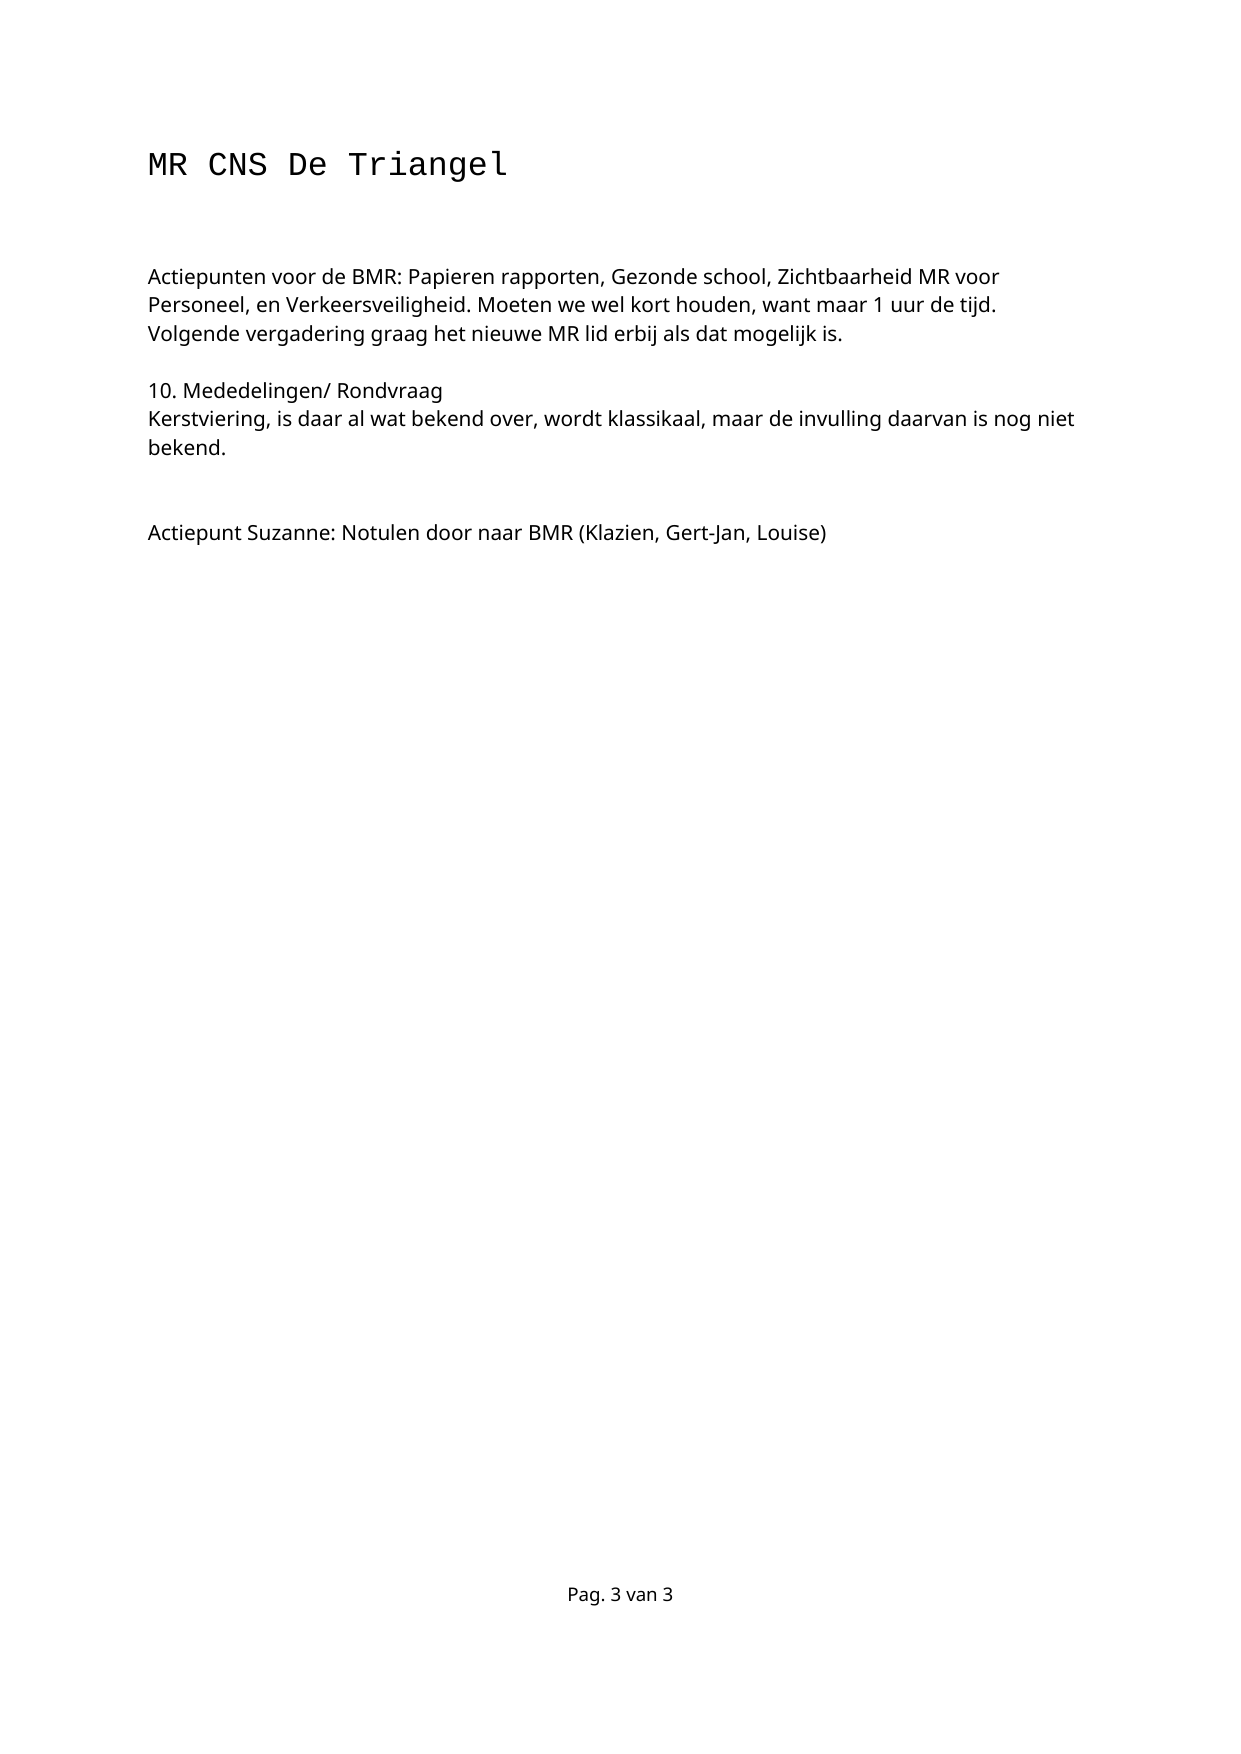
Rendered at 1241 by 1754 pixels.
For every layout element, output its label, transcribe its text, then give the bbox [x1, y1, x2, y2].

text Actiepunt Suzanne: Notulen door naar BMR (Klazien, Gert-Jan, Louise) [148, 291, 1093, 319]
